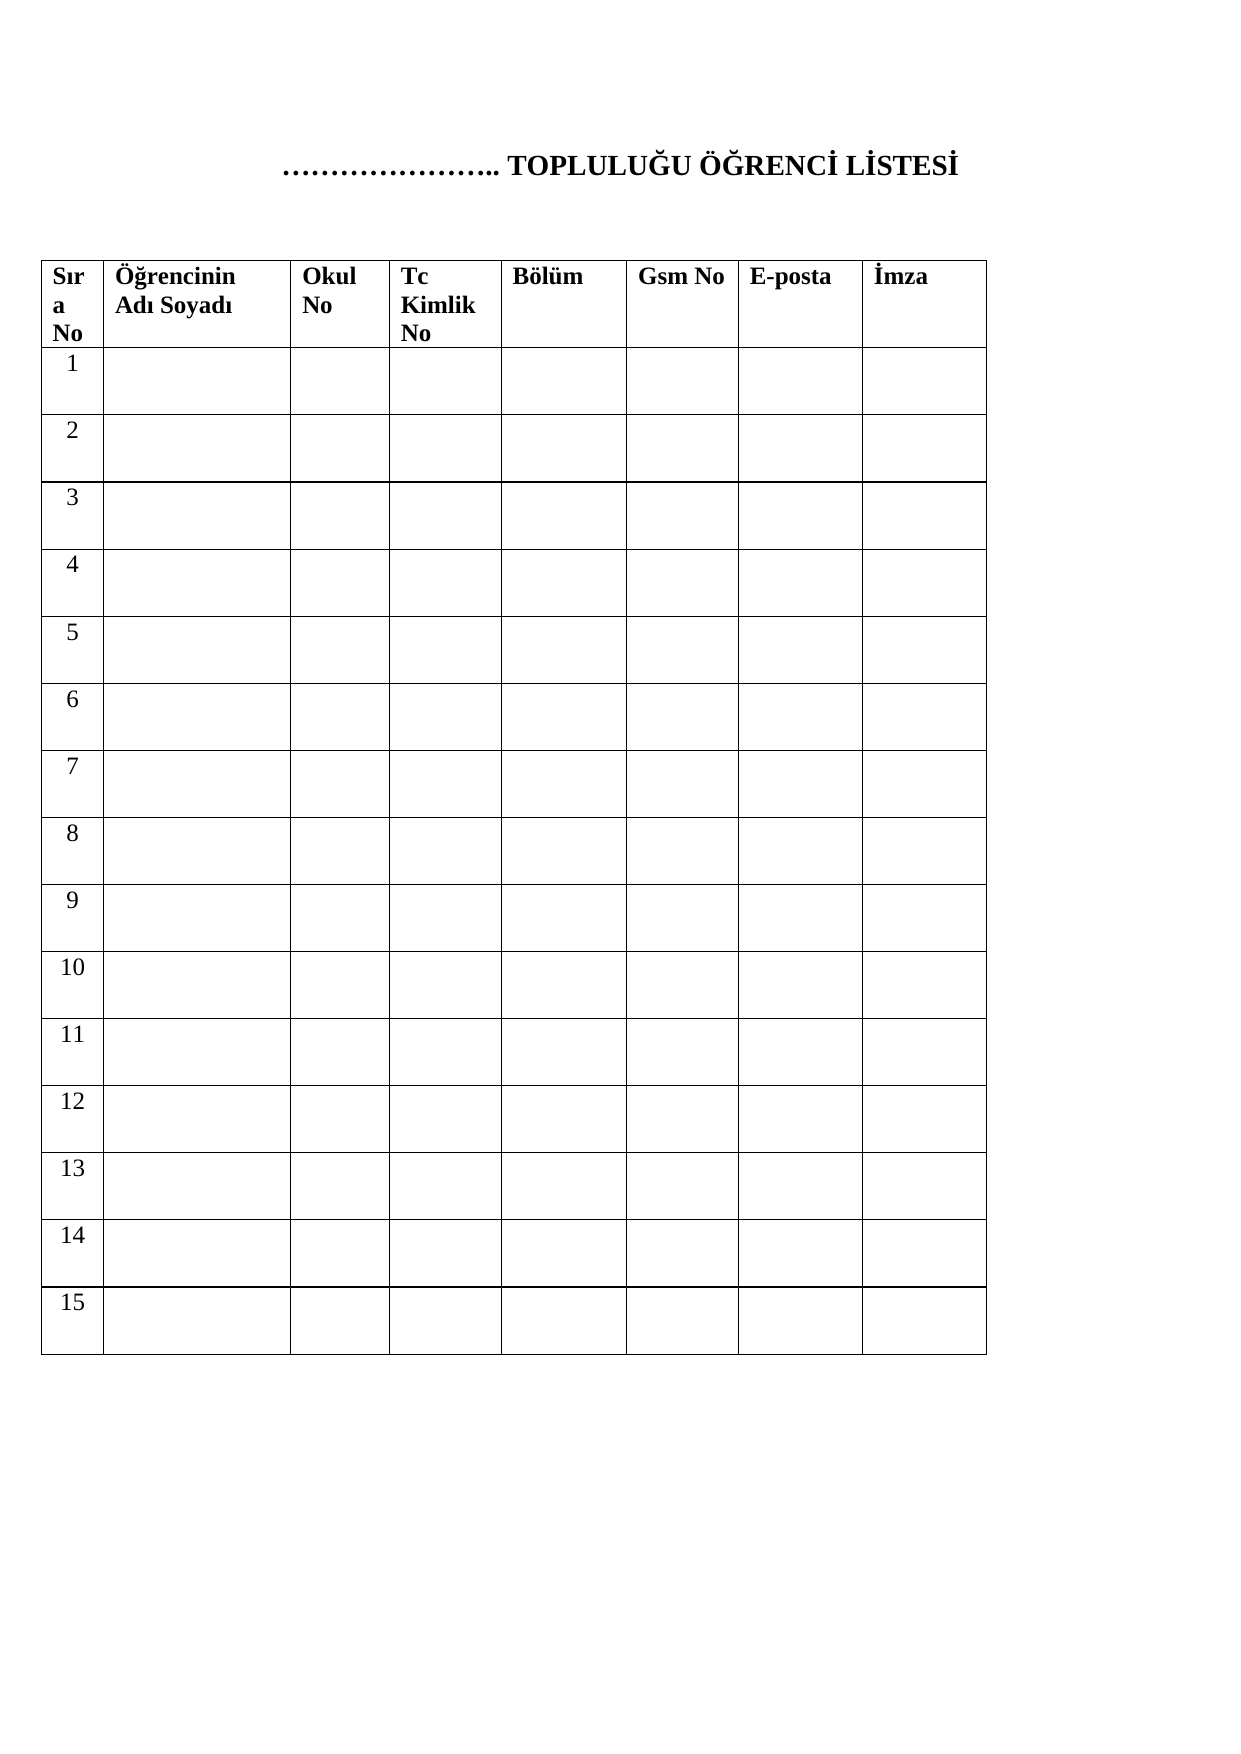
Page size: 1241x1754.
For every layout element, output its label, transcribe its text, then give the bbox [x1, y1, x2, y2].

text ………………….. TOPLULUĞU ÖĞRENCİ LİSTESİ [148, 148, 1093, 181]
table_cell [739, 1153, 862, 1219]
table_cell [291, 684, 389, 750]
table_cell [104, 617, 290, 683]
table_cell [627, 348, 738, 414]
table_cell 6 [42, 684, 103, 750]
table_cell [739, 684, 862, 750]
table_cell 13 [42, 1153, 103, 1219]
table_header Okul No [291, 261, 389, 347]
table_cell [863, 415, 986, 481]
table_cell [104, 550, 290, 616]
table_cell [390, 885, 501, 951]
table_cell [739, 1019, 862, 1085]
table_cell [291, 952, 389, 1018]
table_cell [863, 751, 986, 817]
table_cell 2 [42, 415, 103, 481]
table_cell 9 [42, 885, 103, 951]
table_cell 15 [42, 1288, 103, 1353]
table_cell [104, 1153, 290, 1219]
table_cell [739, 348, 862, 414]
table_cell [502, 684, 626, 750]
table_cell 8 [42, 818, 103, 884]
table_cell [390, 1153, 501, 1219]
table_cell [390, 751, 501, 817]
table_cell [502, 1086, 626, 1152]
table_cell [739, 483, 862, 548]
table_cell [291, 483, 389, 548]
table_cell 7 [42, 751, 103, 817]
table_cell [863, 1086, 986, 1152]
table_header Gsm No [627, 261, 738, 347]
table_cell [627, 684, 738, 750]
table_cell [863, 818, 986, 884]
table_cell [502, 1153, 626, 1219]
table_cell [104, 348, 290, 414]
table_cell [863, 1153, 986, 1219]
table_cell [863, 952, 986, 1018]
table_cell [502, 483, 626, 548]
table_cell [627, 1288, 738, 1353]
table_cell [739, 1288, 862, 1353]
table_cell 1 [42, 348, 103, 414]
table_cell [104, 885, 290, 951]
table_cell [390, 1019, 501, 1085]
table_cell [104, 952, 290, 1018]
table_cell [502, 348, 626, 414]
table_cell [502, 1288, 626, 1353]
table_cell [863, 1288, 986, 1353]
table_cell [291, 1220, 389, 1286]
table_cell [739, 617, 862, 683]
table_cell [291, 1153, 389, 1219]
table_cell [104, 751, 290, 817]
table_cell [291, 818, 389, 884]
table_cell [390, 952, 501, 1018]
table_cell [104, 1086, 290, 1152]
table_cell [627, 1153, 738, 1219]
table_cell 11 [42, 1019, 103, 1085]
table_cell [390, 415, 501, 481]
table_cell [502, 818, 626, 884]
table_cell [863, 1019, 986, 1085]
table_cell [390, 1288, 501, 1353]
table_cell 4 [42, 550, 103, 616]
table_cell [502, 550, 626, 616]
table_cell [502, 415, 626, 481]
table_cell [291, 415, 389, 481]
table_cell [863, 348, 986, 414]
table_cell [291, 885, 389, 951]
table_cell [390, 1086, 501, 1152]
table_cell [104, 1288, 290, 1353]
table_cell [739, 952, 862, 1018]
table_cell [104, 684, 290, 750]
table_cell [291, 348, 389, 414]
table_cell [627, 1086, 738, 1152]
table_cell [291, 1288, 389, 1353]
table_cell [390, 684, 501, 750]
table_cell [627, 1220, 738, 1286]
table_cell [627, 751, 738, 817]
table_cell [863, 617, 986, 683]
table_cell [390, 550, 501, 616]
table_cell [502, 617, 626, 683]
table_cell [739, 818, 862, 884]
table_cell [627, 1019, 738, 1085]
table_cell [390, 1220, 501, 1286]
table_cell 10 [42, 952, 103, 1018]
table_cell [104, 415, 290, 481]
table_cell [502, 952, 626, 1018]
table_cell [502, 1220, 626, 1286]
table_cell [739, 1220, 862, 1286]
table_cell [502, 1019, 626, 1085]
table_header E-posta [739, 261, 862, 347]
table_cell [502, 751, 626, 817]
table_header Öğrencinin Adı Soyadı [104, 261, 290, 347]
table_cell [627, 415, 738, 481]
table_cell [104, 1019, 290, 1085]
table_cell [863, 1220, 986, 1286]
table_cell [390, 818, 501, 884]
table_cell [291, 751, 389, 817]
table_header İmza [863, 261, 986, 347]
table_cell [627, 483, 738, 548]
table_cell [104, 483, 290, 548]
table_cell [739, 751, 862, 817]
table_cell [390, 483, 501, 548]
table_cell [627, 550, 738, 616]
table_cell [739, 1086, 862, 1152]
table_cell [291, 550, 389, 616]
table_cell [739, 885, 862, 951]
table_cell [627, 952, 738, 1018]
table_cell [627, 818, 738, 884]
table_cell [291, 617, 389, 683]
table_cell [291, 1019, 389, 1085]
table_cell [863, 483, 986, 548]
table_cell 14 [42, 1220, 103, 1286]
table_cell [627, 617, 738, 683]
table_cell [104, 818, 290, 884]
table_cell 5 [42, 617, 103, 683]
table_header Tc Kimlik No [390, 261, 501, 347]
table_cell [863, 550, 986, 616]
table_cell [390, 617, 501, 683]
table_cell 3 [42, 483, 103, 548]
table_cell 12 [42, 1086, 103, 1152]
table_cell [390, 348, 501, 414]
table_header Bölüm [502, 261, 626, 347]
table_cell [104, 1220, 290, 1286]
table_cell [627, 885, 738, 951]
table_header Sıra No [42, 261, 103, 347]
table_cell [739, 550, 862, 616]
table_cell [739, 415, 862, 481]
table_cell [502, 885, 626, 951]
table_cell [291, 1086, 389, 1152]
table_cell [863, 684, 986, 750]
table_cell [863, 885, 986, 951]
